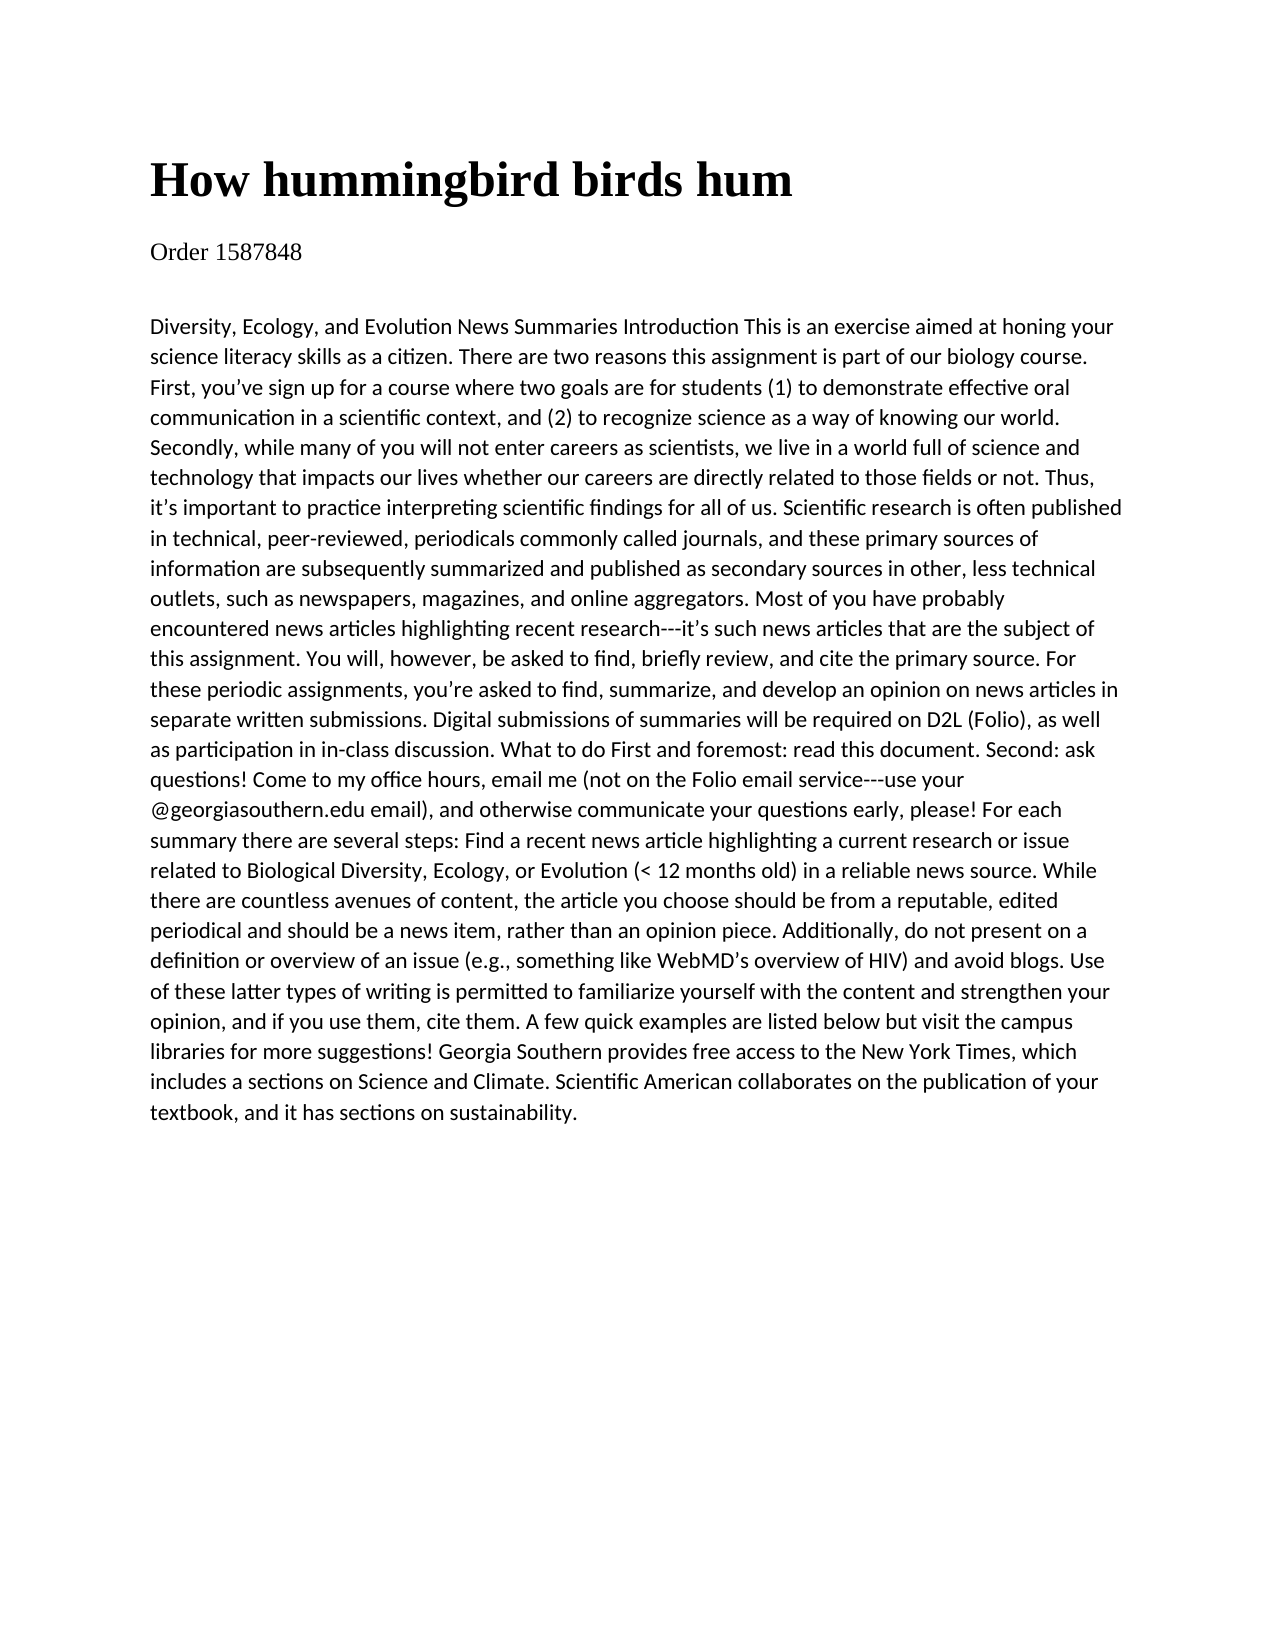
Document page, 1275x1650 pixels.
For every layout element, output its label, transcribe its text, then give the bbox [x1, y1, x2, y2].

text Order 1587848 [150, 237, 1125, 265]
text How hummingbird birds hum [150, 150, 1125, 207]
text Diversity, Ecology, and Evolution News Summaries Introduction This is an exercise aimed at honing your science literacy skills as a citizen. There are two reasons this assignment is part of our biology course. First, you’ve sign up for a course where two goals are for students (1) to demonstrate effective oral communication in a scientific context, and (2) to recognize science as a way of knowing our world. Secondly, while many of you will not enter careers as scientists, we live in a world full of science and technology that impacts our lives whether our careers are directly related to those fields or not. Thus, it’s important to practice interpreting scientific findings for all of us. Scientific research is often published in technical, peer-reviewed, periodicals commonly called journals, and these primary sources of information are subsequently summarized and published as secondary sources in other, less technical outlets, such as newspapers, magazines, and online aggregators. Most of you have probably encountered news articles highlighting recent research---it’s such news articles that are the subject of this assignment. You will, however, be asked to find, briefly review, and cite the primary source. For these periodic assignments, you’re asked to find, summarize, and develop an opinion on news articles in separate written submissions. Digital submissions of summaries will be required on D2L (Folio), as well as participation in in-class discussion. What to do First and foremost: read this document. Second: ask questions! Come to my office hours, email me (not on the Folio email service---use your @georgiasouthern.edu email), and otherwise communicate your questions early, please! For each summary there are several steps: Find a recent news article highlighting a current research or issue related to Biological Diversity, Ecology, or Evolution (< 12 months old) in a reliable news source. While there are countless avenues of content, the article you choose should be from a reputable, edited periodical and should be a news item, rather than an opinion piece. Additionally, do not present on a definition or overview of an issue (e.g., something like WebMD’s overview of HIV) and avoid blogs. Use of these latter types of writing is permitted to familiarize yourself with the content and strengthen your opinion, and if you use them, cite them. A few quick examples are listed below but visit the campus libraries for more suggestions! Georgia Southern provides free access to the New York Times, which includes a sections on Science and Climate. Scientific American collaborates on the publication of your textbook, and it has sections on sustainability. [150, 312, 1125, 1126]
